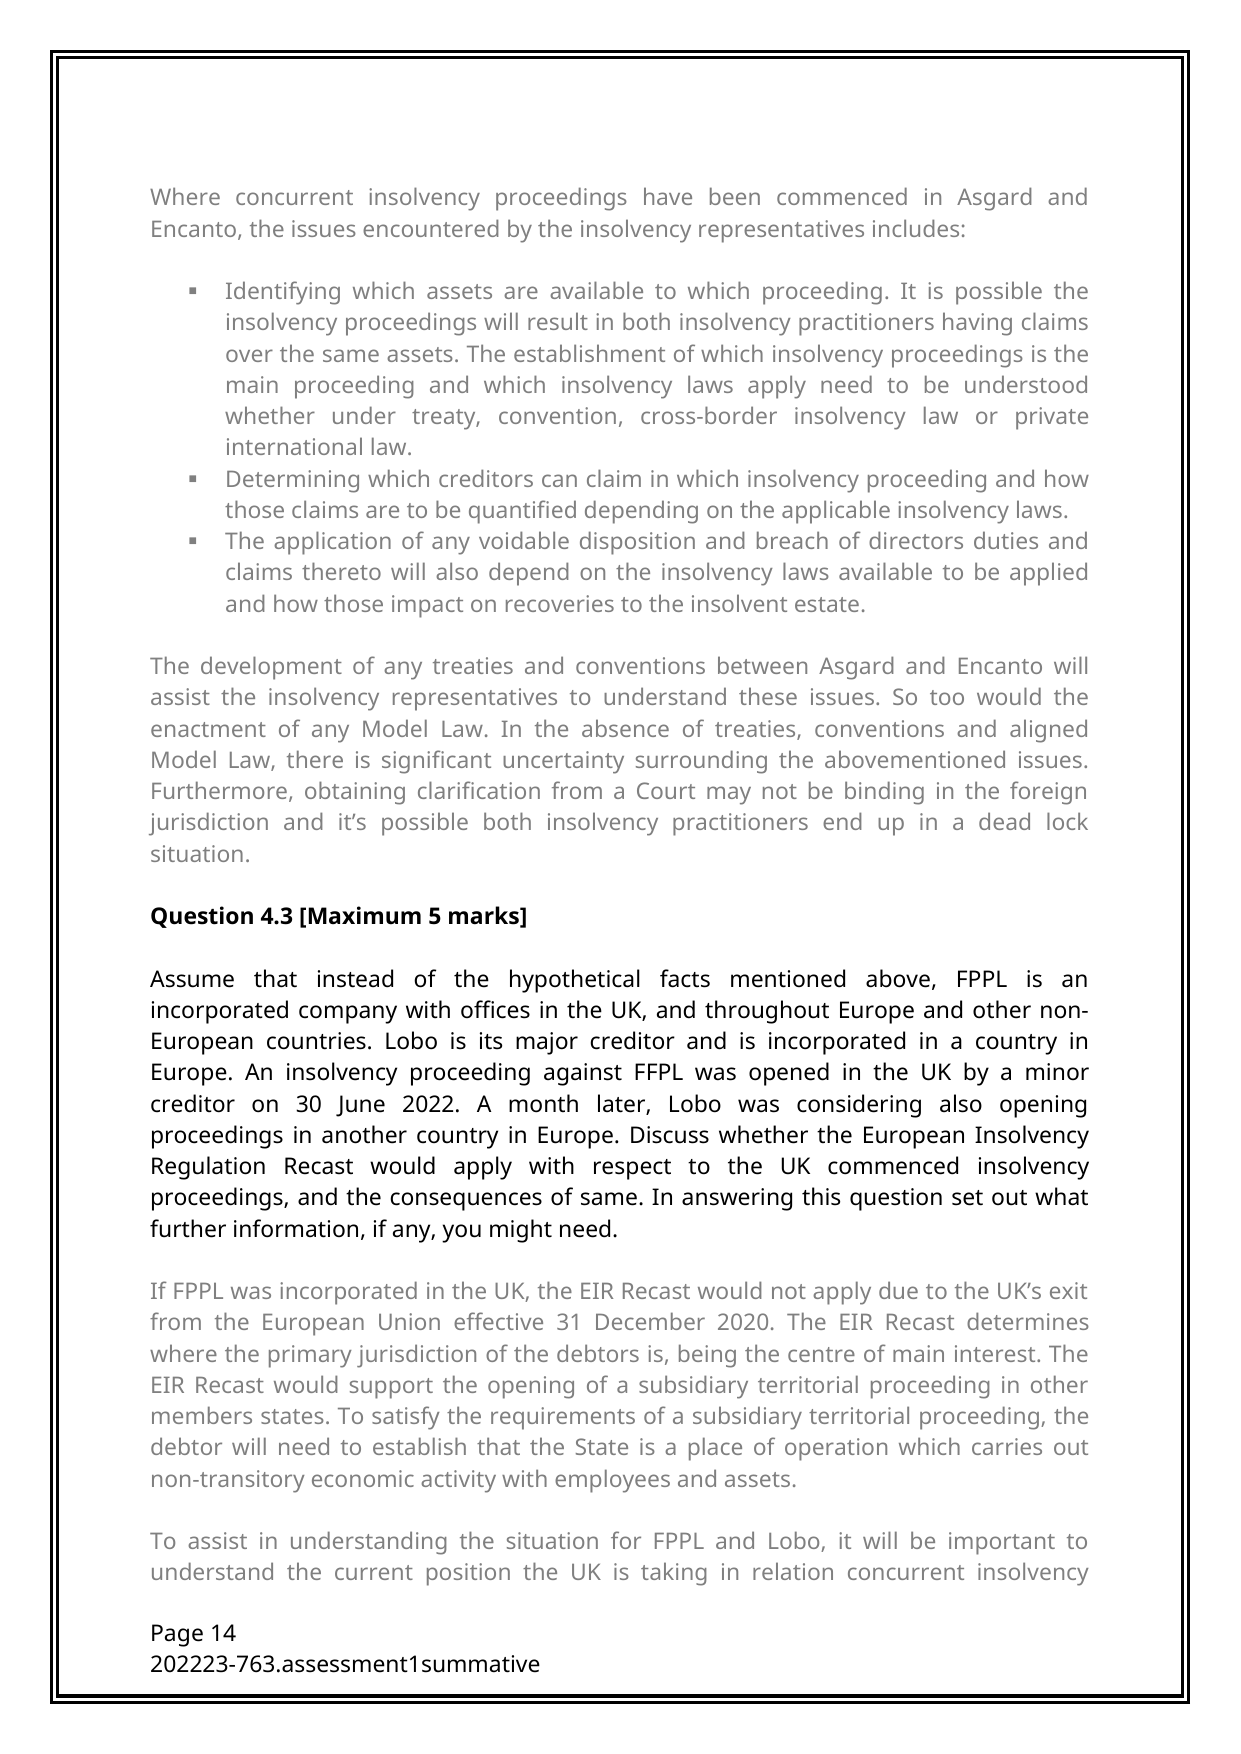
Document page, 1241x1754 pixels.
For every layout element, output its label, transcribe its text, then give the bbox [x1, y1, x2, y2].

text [150, 1525, 1090, 1587]
list Determining which creditors can claim in which insolvency proceeding and how those claims are to be quantified depending on the applicable insolvency laws. [187, 462, 1090, 525]
text The development of any treaties and conventions between Asgard and Encanto will assist the insolvency representatives to understand these issues. So too would the enactment of any Model Law. In the absence of treaties, conventions and aligned Model Law, there is significant uncertainty surrounding the abovementioned issues. Furthermore, obtaining clarification from a Court may not be binding in the foreign jurisdiction and it’s possible both insolvency practitioners end up in a dead lock situation. [150, 650, 1090, 869]
text If FPPL was incorporated in the UK, the EIR Recast would not apply due to the UK’s exit from the European Union effective 31 December 2020. The EIR Recast determines where the primary jurisdiction of the debtors is, being the centre of main interest. The EIR Recast would support the opening of a subsidiary territorial proceeding in other members states. To satisfy the requirements of a subsidiary territorial proceeding, the debtor will need to establish that the State is a place of operation which carries out non-transitory economic activity with employees and assets. [150, 1275, 1090, 1494]
text Where concurrent insolvency proceedings have been commenced in Asgard and Encanto, the issues encountered by the insolvency representatives includes: [150, 181, 1090, 244]
text Assume that instead of the hypothetical facts mentioned above, FPPL is an incorporated company with offices in the UK, and throughout Europe and other non-European countries. Lobo is its major creditor and is incorporated in a country in Europe. An insolvency proceeding against FFPL was opened in the UK by a minor creditor on 30 June 2022. A month later, Lobo was considering also opening proceedings in another country in Europe. Discuss whether the European Insolvency Regulation Recast would apply with respect to the UK commenced insolvency proceedings, and the consequences of same. In answering this question set out what further information, if any, you might need. [150, 962, 1090, 1244]
text Question 4.3 [Maximum 5 marks] [150, 900, 1090, 931]
list Identifying which assets are available to which proceeding. It is possible the insolvency proceedings will result in both insolvency practitioners having claims over the same assets. The establishment of which insolvency proceedings is the main proceeding and which insolvency laws apply need to be understood whether under treaty, convention, cross-border insolvency law or private international law. [187, 275, 1090, 462]
list The application of any voidable disposition and breach of directors duties and claims thereto will also depend on the insolvency laws available to be applied and how those impact on recoveries to the insolvent estate. [187, 525, 1090, 619]
